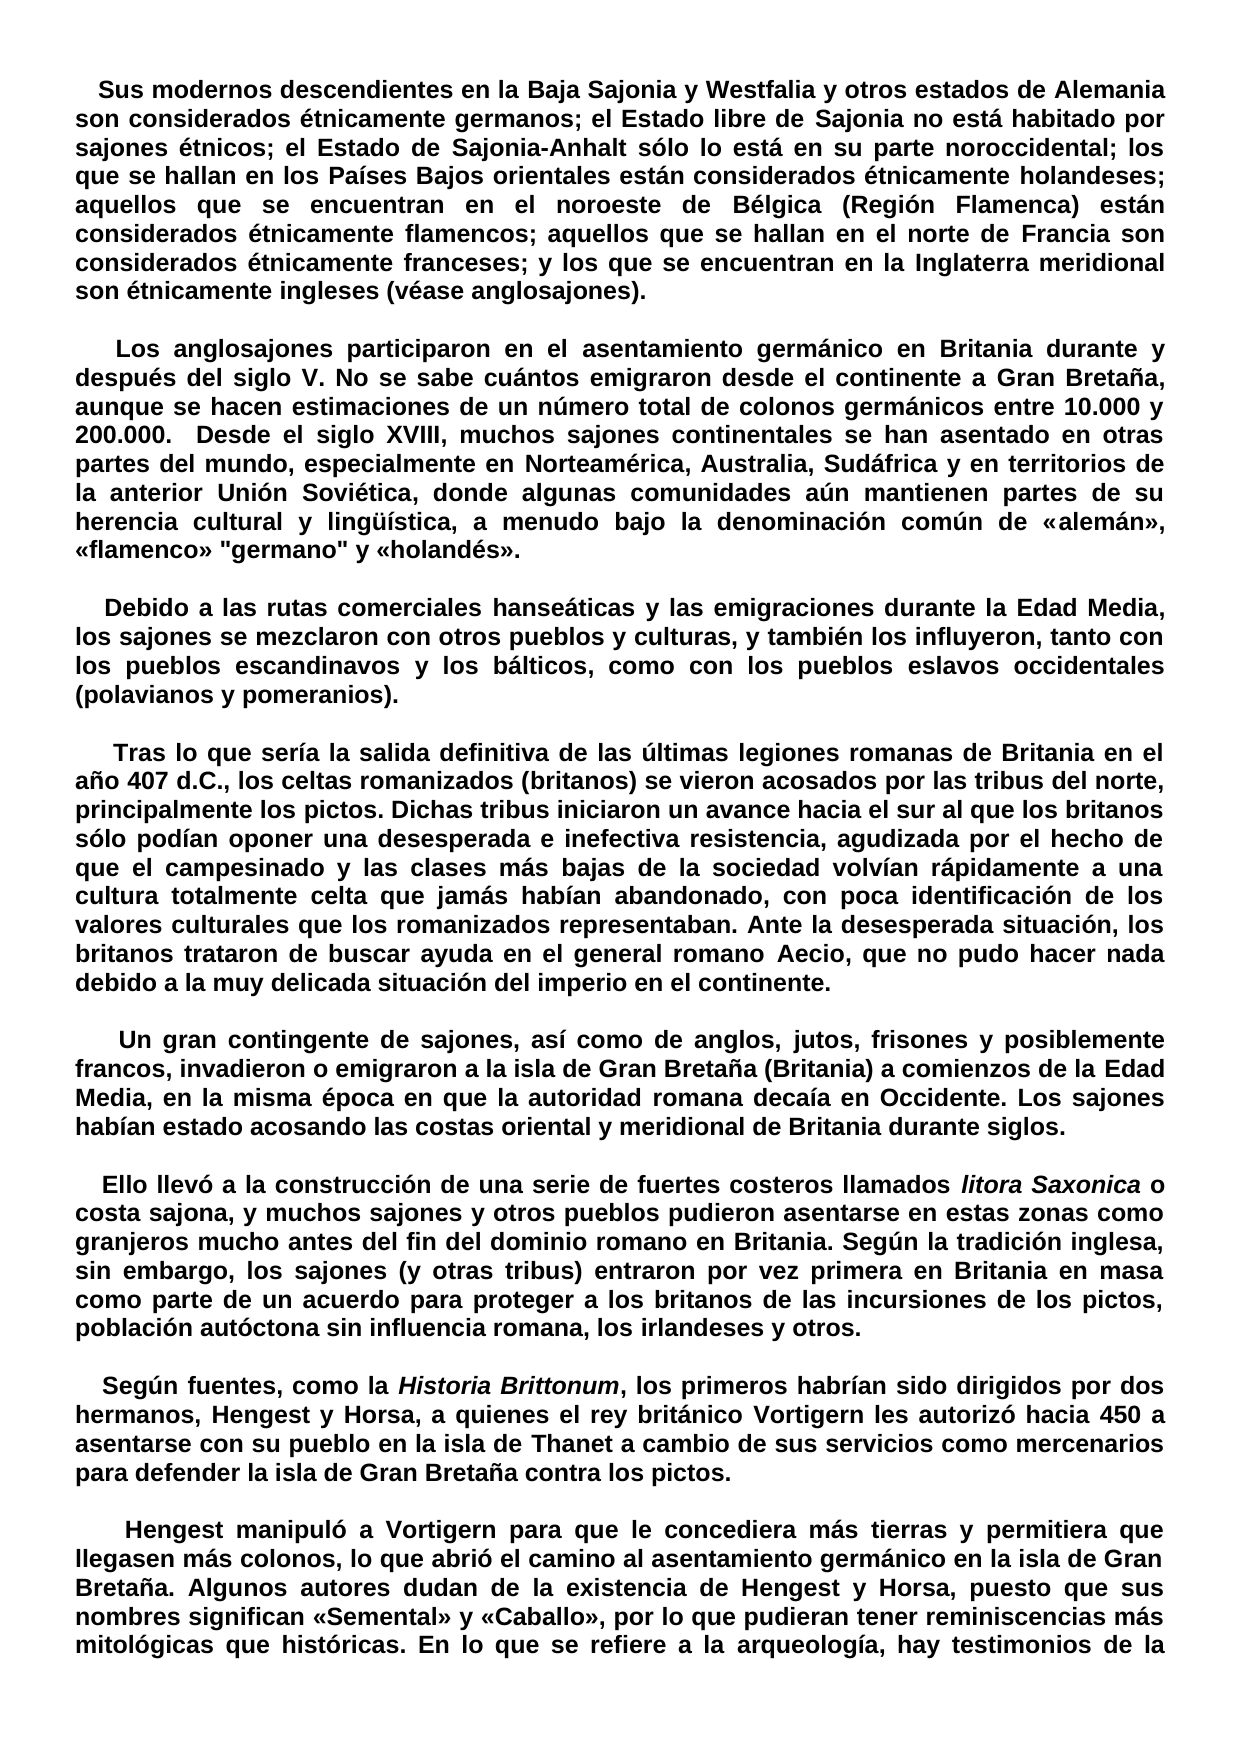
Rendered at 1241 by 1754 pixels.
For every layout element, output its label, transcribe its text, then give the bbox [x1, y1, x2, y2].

text Un gran contingente de sajones, así como de anglos, jutos, frisones y posiblemente francos, invadieron o emigraron a la isla de Gran Bretaña (Britania) a comienzos de la Edad Media, en la misma época en que la autoridad romana decaía en Occidente. Los sajones habían estado acosando las costas oriental y meridional de Britania durante siglos. [75, 1025, 1165, 1140]
text Tras lo que sería la salida definitiva de las últimas legiones romanas de Britania en el año 407 d.C., los celtas romanizados (britanos) se vieron acosados por las tribus del norte, principalmente los pictos. Dichas tribus iniciaron un avance hacia el sur al que los britanos sólo podían oponer una desesperada e inefectiva resistencia, agudizada por el hecho de que el campesinado y las clases más bajas de la sociedad volvían rápidamente a una cultura totalmente celta que jamás habían abandonado, con poca identificación de los valores culturales que los romanizados representaban. Ante la desesperada situación, los britanos trataron de buscar ayuda en el general romano Aecio, que no pudo hacer nada debido a la muy delicada situación del imperio en el continente. [75, 737, 1165, 996]
text Sus modernos descendientes en la Baja Sajonia y Westfalia y otros estados de Alemania son considerados étnicamente germanos; el Estado libre de Sajonia no está habitado por sajones étnicos; el Estado de Sajonia-Anhalt sólo lo está en su parte noroccidental; los que se hallan en los Países Bajos orientales están considerados étnicamente holandeses; aquellos que se encuentran en el noroeste de Bélgica (Región Flamenca) están considerados étnicamente flamencos; aquellos que se hallan en el norte de Francia son considerados étnicamente franceses; y los que se encuentran en la Inglaterra meridional son étnicamente ingleses (véase anglosajones). [75, 75, 1165, 305]
text Ello llevó a la construcción de una serie de fuertes costeros llamados litora Saxonica o costa sajona, y muchos sajones y otros pueblos pudieron asentarse en estas zonas como granjeros mucho antes del fin del dominio romano en Britania. Según la tradición inglesa, sin embargo, los sajones (y otras tribus) entraron por vez primera en Britania en masa como parte de un acuerdo para proteger a los britanos de las incursiones de los pictos, población autóctona sin influencia romana, los irlandeses y otros. [75, 1169, 1165, 1342]
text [75, 1515, 1165, 1659]
text Según fuentes, como la Historia Brittonum, los primeros habrían sido dirigidos por dos hermanos, Hengest y Horsa, a quienes el rey británico Vortigern les autorizó hacia 450 a asentarse con su pueblo en la isla de Thanet a cambio de sus servicios como mercenarios para defender la isla de Gran Bretaña contra los pictos. [75, 1371, 1165, 1486]
text Debido a las rutas comerciales hanseáticas y las emigraciones durante la Edad Media, los sajones se mezclaron con otros pueblos y culturas, y también los influyeron, tanto con los pueblos escandinavos y los bálticos, como con los pueblos eslavos occidentales (polavianos y pomeranios). [75, 593, 1165, 708]
text Los anglosajones participaron en el asentamiento germánico en Britania durante y después del siglo V. No se sabe cuántos emigraron desde el continente a Gran Bretaña, aunque se hacen estimaciones de un número total de colonos germánicos entre 10.000 y 200.000. Desde el siglo XVIII, muchos sajones continentales se han asentado en otras partes del mundo, especialmente en Norteamérica, Australia, Sudáfrica y en territorios de la anterior Unión Soviética, donde algunas comunidades aún mantienen partes de su herencia cultural y lingüística, a menudo bajo la denominación común de «alemán», «flamenco» "germano" y «holandés». [75, 334, 1165, 564]
